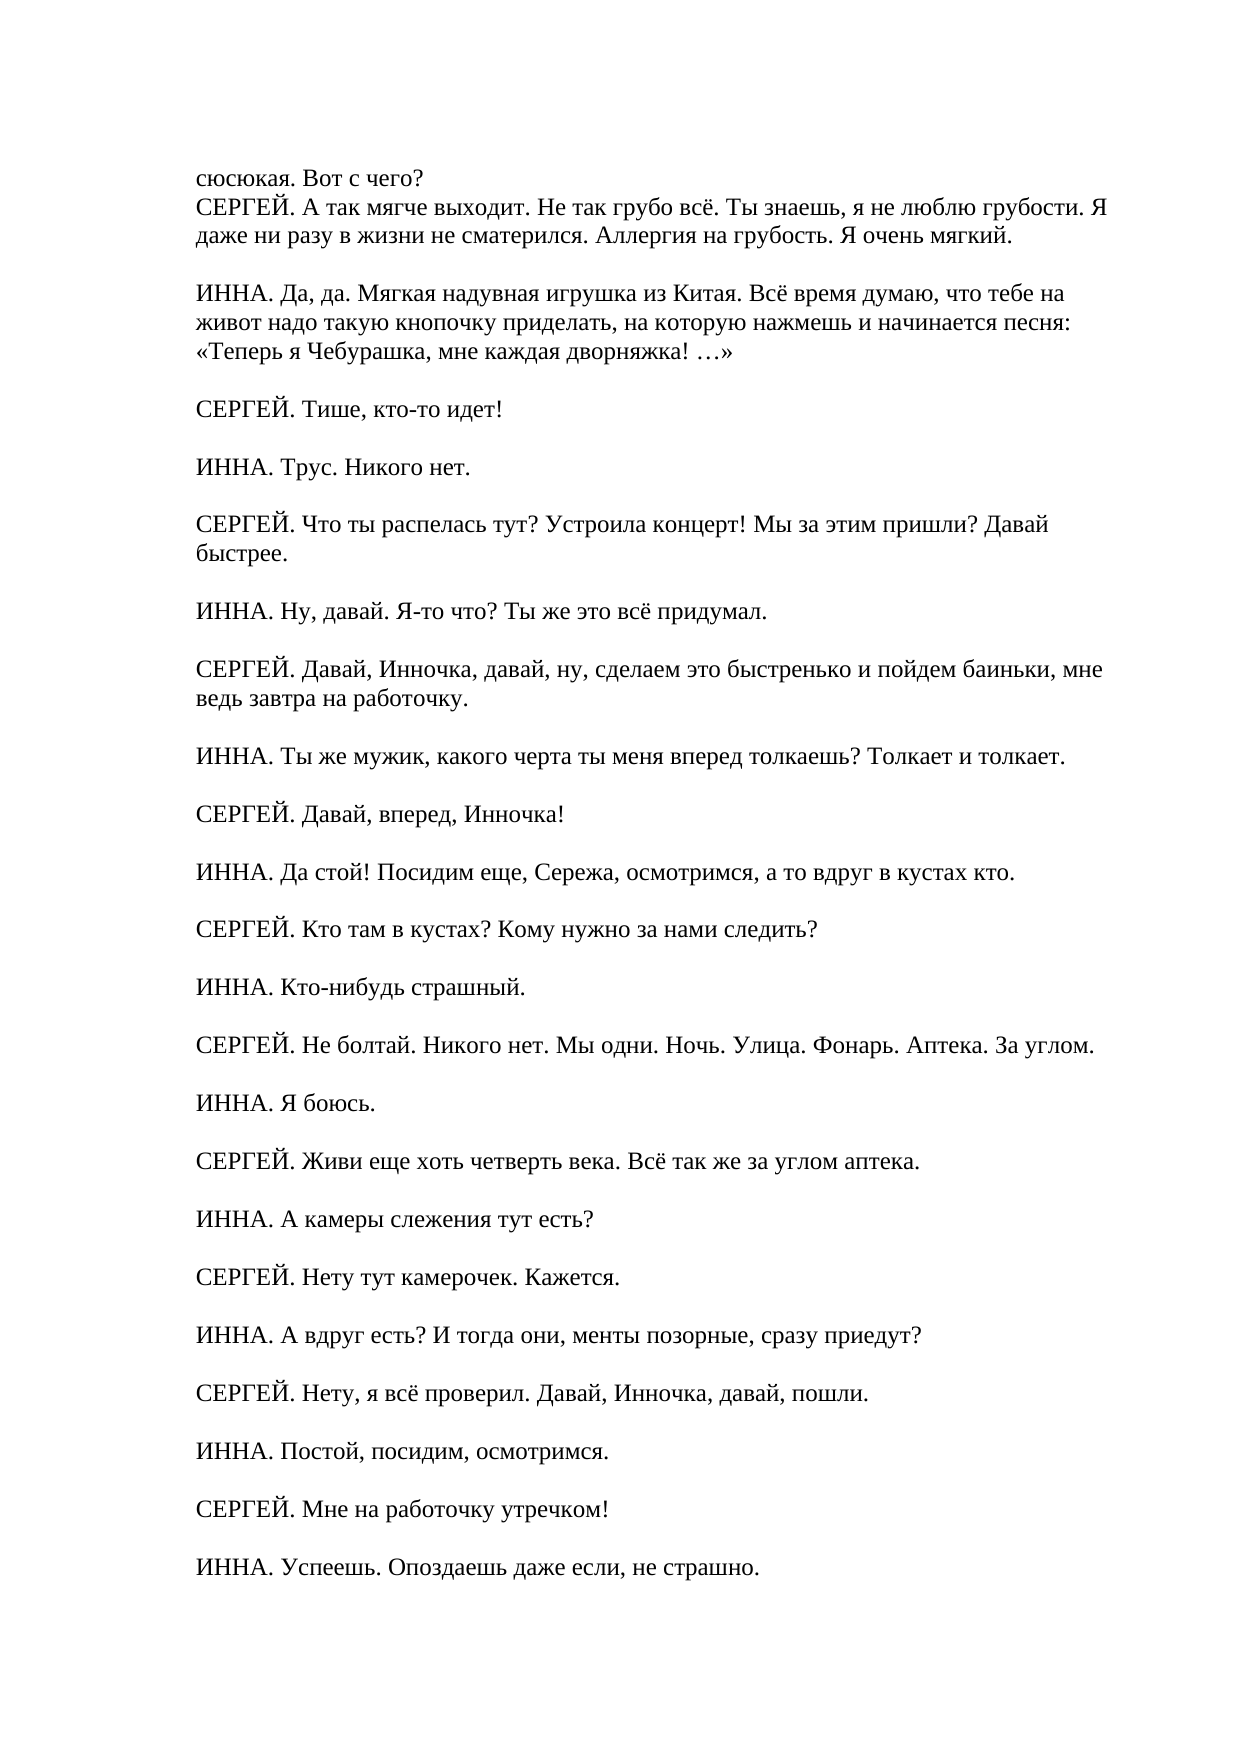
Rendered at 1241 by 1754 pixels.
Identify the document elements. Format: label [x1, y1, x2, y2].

table_header [165, 118, 1164, 1625]
